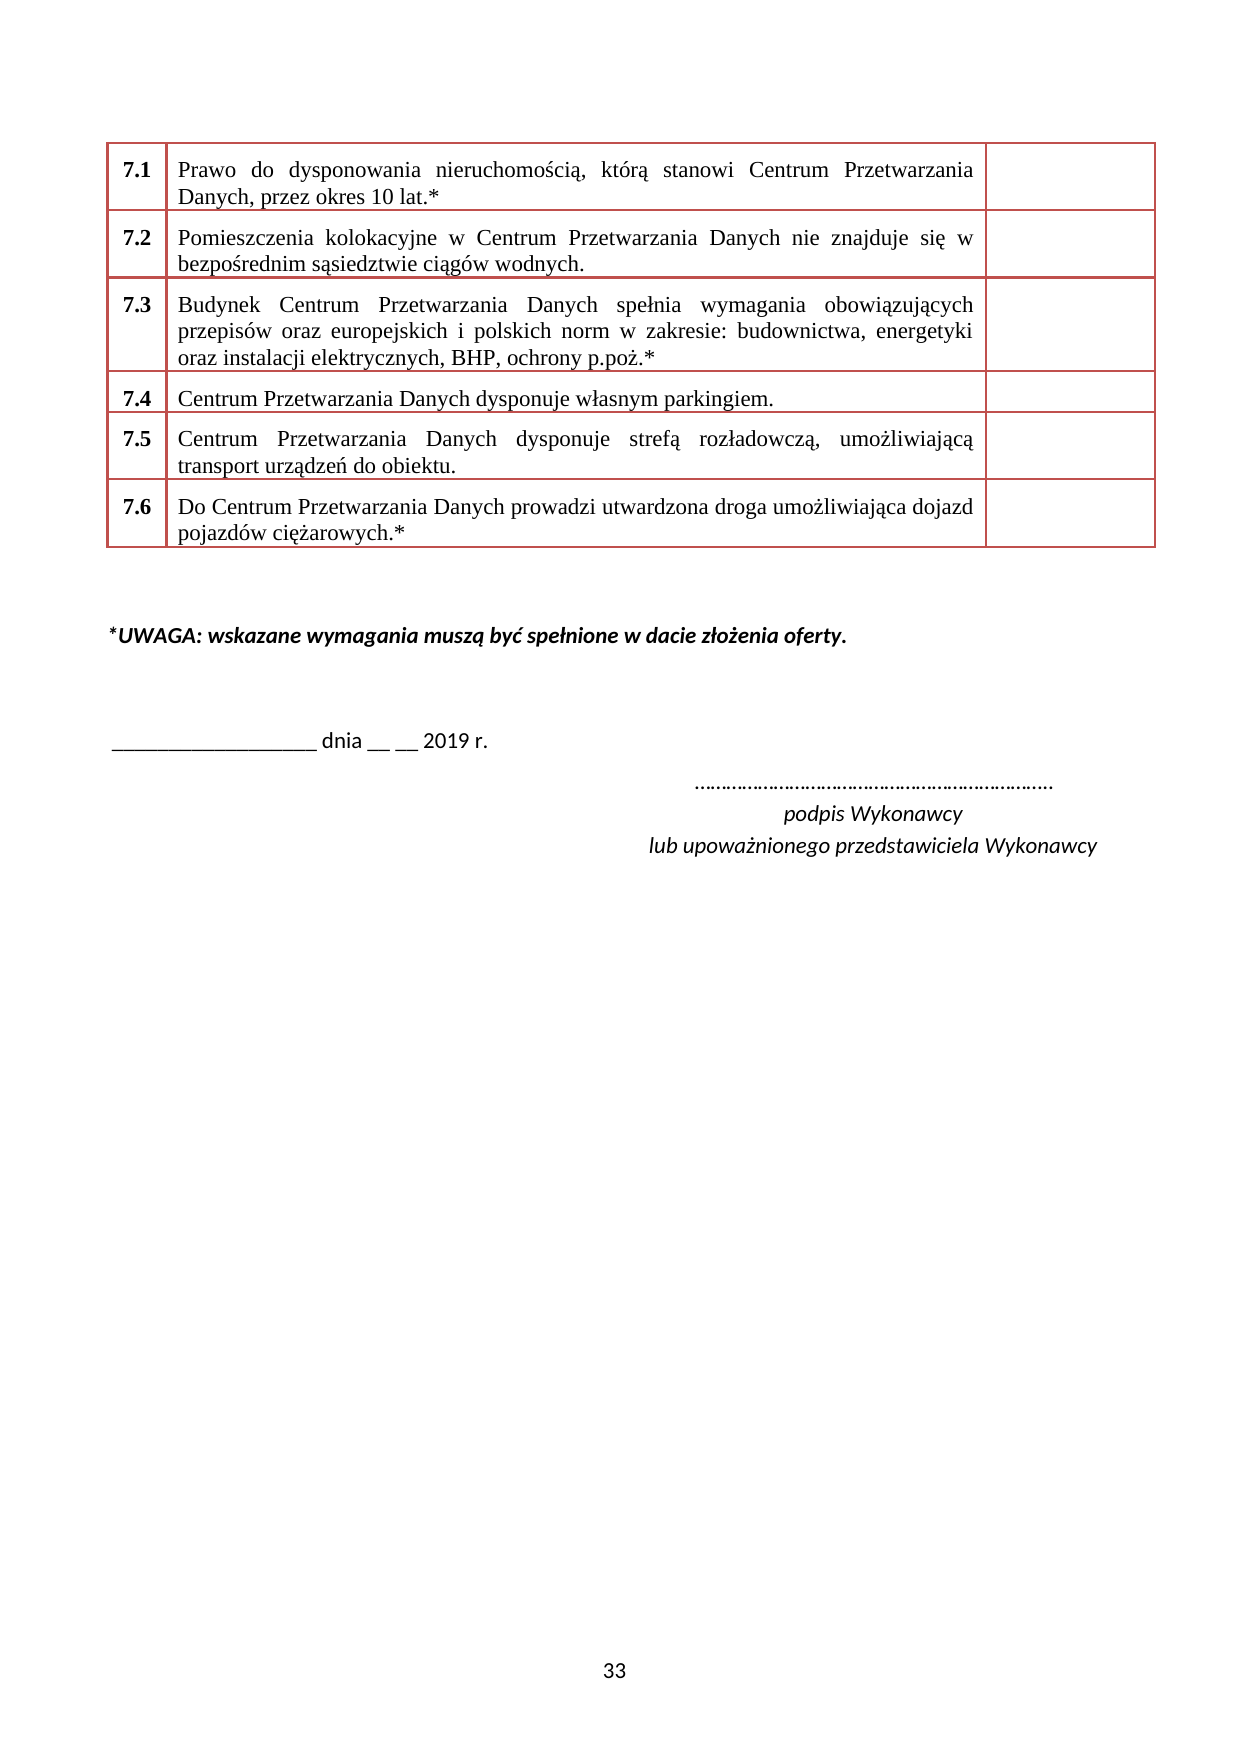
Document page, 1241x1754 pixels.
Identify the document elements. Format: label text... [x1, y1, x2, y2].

text lub upoważnionego przedstawiciela Wykonawcy [106, 832, 1122, 860]
table_cell 7.3 [109, 279, 165, 370]
table_cell Centrum Przetwarzania Danych dysponuje własnym parkingiem. [168, 372, 985, 411]
table_cell [987, 372, 1154, 411]
table_cell Budynek Centrum Przetwarzania Danych spełnia wymagania obowiązujących przepisów oraz europejskich i polskich norm w zakresie: budownictwa, energetyki oraz instalacji elektrycznych, BHP, ochrony p.poż.* [168, 279, 985, 370]
table_cell Prawo do dysponowania nieruchomością, którą stanowi Centrum Przetwarzania Danych, przez okres 10 lat.* [168, 144, 985, 209]
table_cell Do Centrum Przetwarzania Danych prowadzi utwardzona droga umożliwiająca dojazd pojazdów ciężarowych.* [168, 480, 985, 546]
table_cell 7.2 [109, 211, 165, 276]
text podpis Wykonawcy [106, 799, 1122, 827]
table_cell [987, 211, 1154, 276]
text ………………………………………………………….. [106, 767, 1122, 795]
table_cell [987, 144, 1154, 209]
table_cell 7.1 [109, 144, 165, 209]
table_cell Centrum Przetwarzania Danych dysponuje strefą rozładowczą, umożliwiającą transport urządzeń do obiektu. [168, 413, 985, 478]
table_cell [987, 480, 1154, 546]
table_cell [987, 279, 1154, 370]
text *UWAGA: wskazane wymagania muszą być spełnione w dacie złożenia oferty. [106, 621, 1122, 649]
table_cell 7.4 [109, 372, 165, 411]
text __________________ dnia __ __ 2019 r. [106, 726, 1122, 754]
table_cell 7.5 [109, 413, 165, 478]
table_cell 7.6 [109, 480, 165, 546]
table_cell [987, 413, 1154, 478]
table_cell Pomieszczenia kolokacyjne w Centrum Przetwarzania Danych nie znajduje się w bezpośrednim sąsiedztwie ciągów wodnych. [168, 211, 985, 276]
